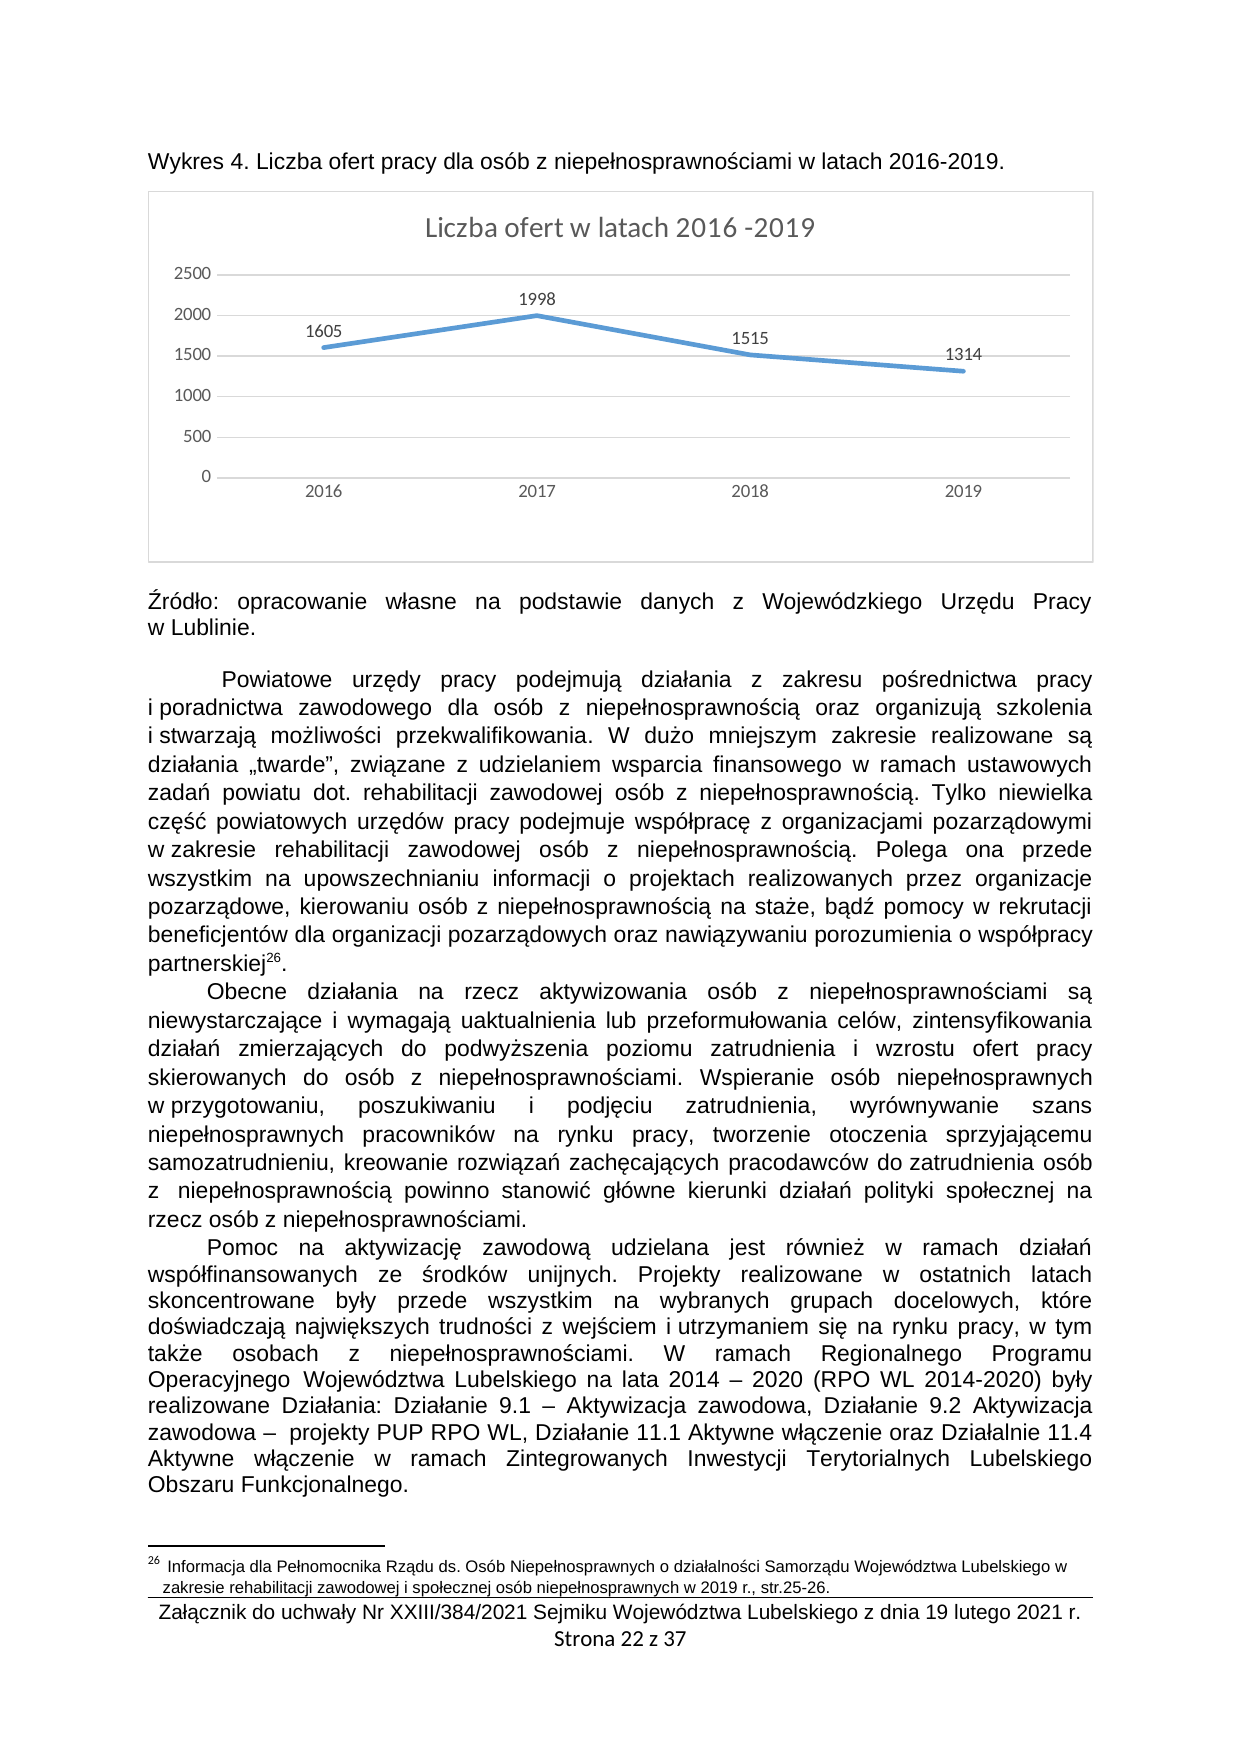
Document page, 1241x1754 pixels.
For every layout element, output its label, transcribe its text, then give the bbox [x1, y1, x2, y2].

text Wykres 4. Liczba ofert pracy dla osób z niepełnosprawnościami w latach 2016-2019. [148, 148, 1093, 174]
text Powiatowe urzędy pracy podejmują działania z zakresu pośrednictwa pracy i poradnictwa zawodowego dla osób z niepełnosprawnością oraz organizują szkolenia i stwarzają możliwości przekwalifikowania. W dużo mniejszym zakresie realizowane są działania „twarde”, związane z udzielaniem wsparcia finansowego w ramach ustawowych zadań powiatu dot. rehabilitacji zawodowej osób z niepełnosprawnością. Tylko niewielka część powiatowych urzędów pracy podejmuje współpracę z organizacjami pozarządowymi w zakresie rehabilitacji zawodowej osób z niepełnosprawnością. Polega ona przede wszystkim na upowszechnianiu informacji o projektach realizowanych przez organizacje pozarządowe, kierowaniu osób z niepełnosprawnością na staże, bądź pomocy w rekrutacji beneficjentów dla organizacji pozarządowych oraz nawiązywaniu porozumienia o współpracy partnerskiej. [148, 666, 1093, 976]
text Źródło: opracowanie własne na podstawie danych z Wojewódzkiego Urzędu Pracy w Lublinie. [148, 588, 1093, 641]
text Pomoc na aktywizację zawodową udzielana jest również w ramach działań współfinansowanych ze środków unijnych. Projekty realizowane w ostatnich latach skoncentrowane były przede wszystkim na wybranych grupach docelowych, które doświadczają największych trudności z wejściem i utrzymaniem się na rynku pracy, w tym także osobach z niepełnosprawnościami. W ramach Regionalnego Programu Operacyjnego Województwa Lubelskiego na lata 2014 – 2020 (RPO WL 2014-2020) były realizowane Działania: Działanie 9.1 – Aktywizacja zawodowa, Działanie 9.2 Aktywizacja zawodowa – projekty PUP RPO WL, Działanie 11.1 Aktywne włączenie oraz Działalnie 11.4 Aktywne włączenie w ramach Zintegrowanych Inwestycji Terytorialnych Lubelskiego Obszaru Funkcjonalnego. [148, 1234, 1093, 1498]
text Obecne działania na rzecz aktywizowania osób z niepełnosprawnościami są niewystarczające i wymagają uaktualnienia lub przeformułowania celów, zintensyfikowania działań zmierzających do podwyższenia poziomu zatrudnienia i wzrostu ofert pracy skierowanych do osób z niepełnosprawnościami. Wspieranie osób niepełnosprawnych w przygotowaniu, poszukiwaniu i podjęciu zatrudnienia, wyrównywanie szans niepełnosprawnych pracowników na rynku pracy, tworzenie otoczenia sprzyjającemu samozatrudnieniu, kreowanie rozwiązań zachęcających pracodawców do zatrudnienia osób z niepełnosprawnością powinno stanowić główne kierunki działań polityki społecznej na rzecz osób z niepełnosprawnościami. [148, 978, 1093, 1232]
